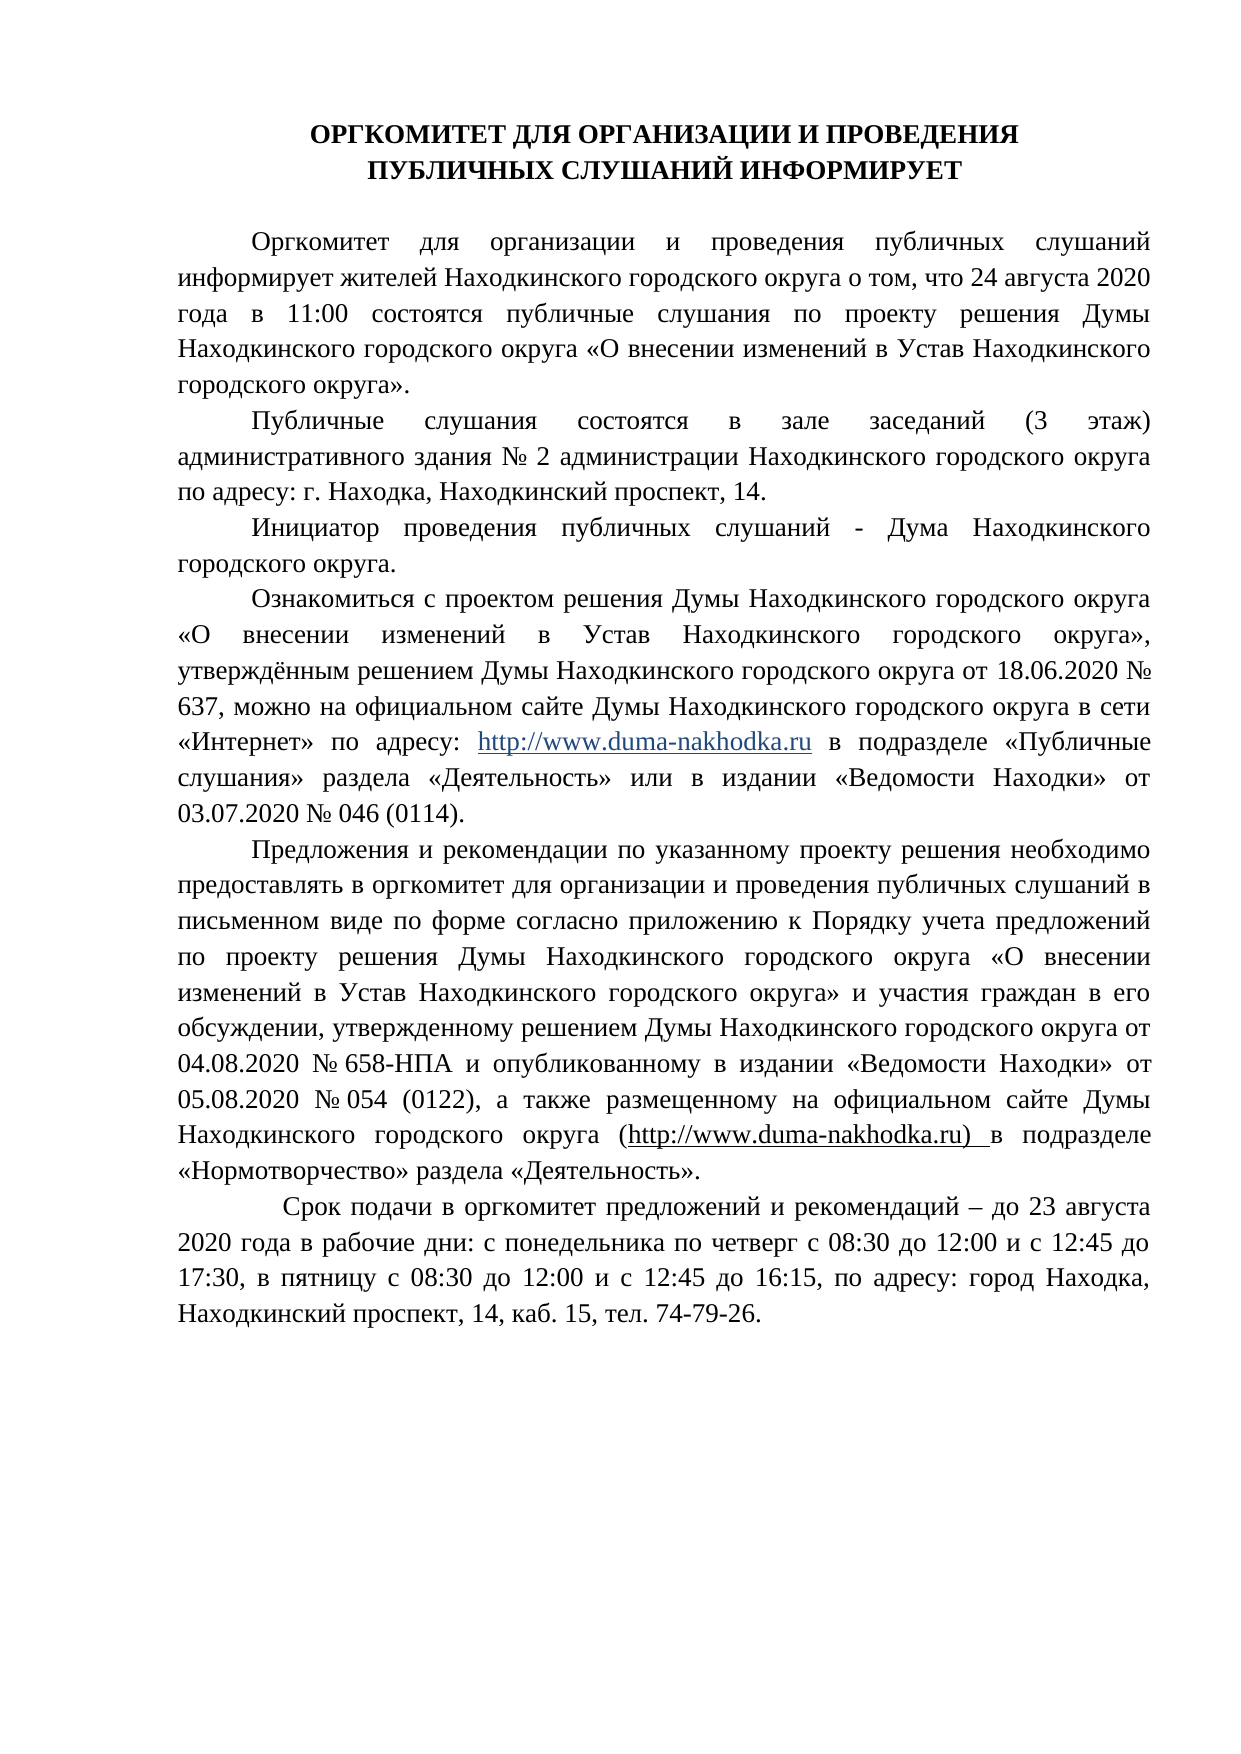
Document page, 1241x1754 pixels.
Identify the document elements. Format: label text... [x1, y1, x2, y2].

text Оргкомитет для организации и проведения публичных слушаний информирует жителей Находкинского городского округа о том, что 24 августа 2020 года в 11:00 состоятся публичные слушания по проекту решения Думы Находкинского городского округа «О внесении изменений в Устав Находкинского городского округа». [177, 225, 1152, 399]
text ОРГКОМИТЕТ ДЛЯ ОРГАНИЗАЦИИ И ПРОВЕДЕНИЯ [177, 118, 1152, 149]
text Ознакомиться с проектом решения Думы Находкинского городского округа «О внесении изменений в Устав Находкинского городского округа», утверждённым решением Думы Находкинского городского округа от 18.06.2020 № 637, можно на официальном сайте Думы Находкинского городского округа в сети «Интернет» по адресу: http://www.duma-nakhodka.ru в подразделе «Публичные слушания» раздела «Деятельность» или в издании «Ведомости Находки» от 03.07.2020 № 046 (0114). [177, 583, 1152, 828]
text Публичные слушания состоятся в зале заседаний (3 этаж) административного здания № 2 администрации Находкинского городского округа по адресу: г. Находка, Находкинский проспект, 14. [177, 404, 1152, 507]
text Срок подачи в оргкомитет предложений и рекомендаций – до 23 августа 2020 года в рабочие дни: с понедельника по четверг с 08:30 до 12:00 и с 12:45 до 17:30, в пятницу с 08:30 до 12:00 и с 12:45 до 16:15, по адресу: город Находка, Находкинский проспект, 14, каб. 15, тел. 74-79-26. [177, 1190, 1152, 1328]
text Инициатор проведения публичных слушаний - Дума Находкинского городского округа. [177, 511, 1152, 578]
text Предложения и рекомендации по указанному проекту решения необходимо предоставлять в оргкомитет для организации и проведения публичных слушаний в письменном виде по форме согласно приложению к Порядку учета предложений по проекту решения Думы Находкинского городского округа «О внесении изменений в Устав Находкинского городского округа» и участия граждан в его обсуждении, утвержденному решением Думы Находкинского городского округа от 04.08.2020 № 658-НПА и опубликованному в издании «Ведомости Находки» от 05.08.2020 № 054 (0122), а также размещенному на официальном сайте Думы Находкинского городского округа (http://www.duma-nakhodka.ru) в подразделе «Нормотворчество» раздела «Деятельность». [177, 833, 1152, 1185]
text ПУБЛИЧНЫХ СЛУШАНИЙ информирует [177, 154, 1152, 185]
